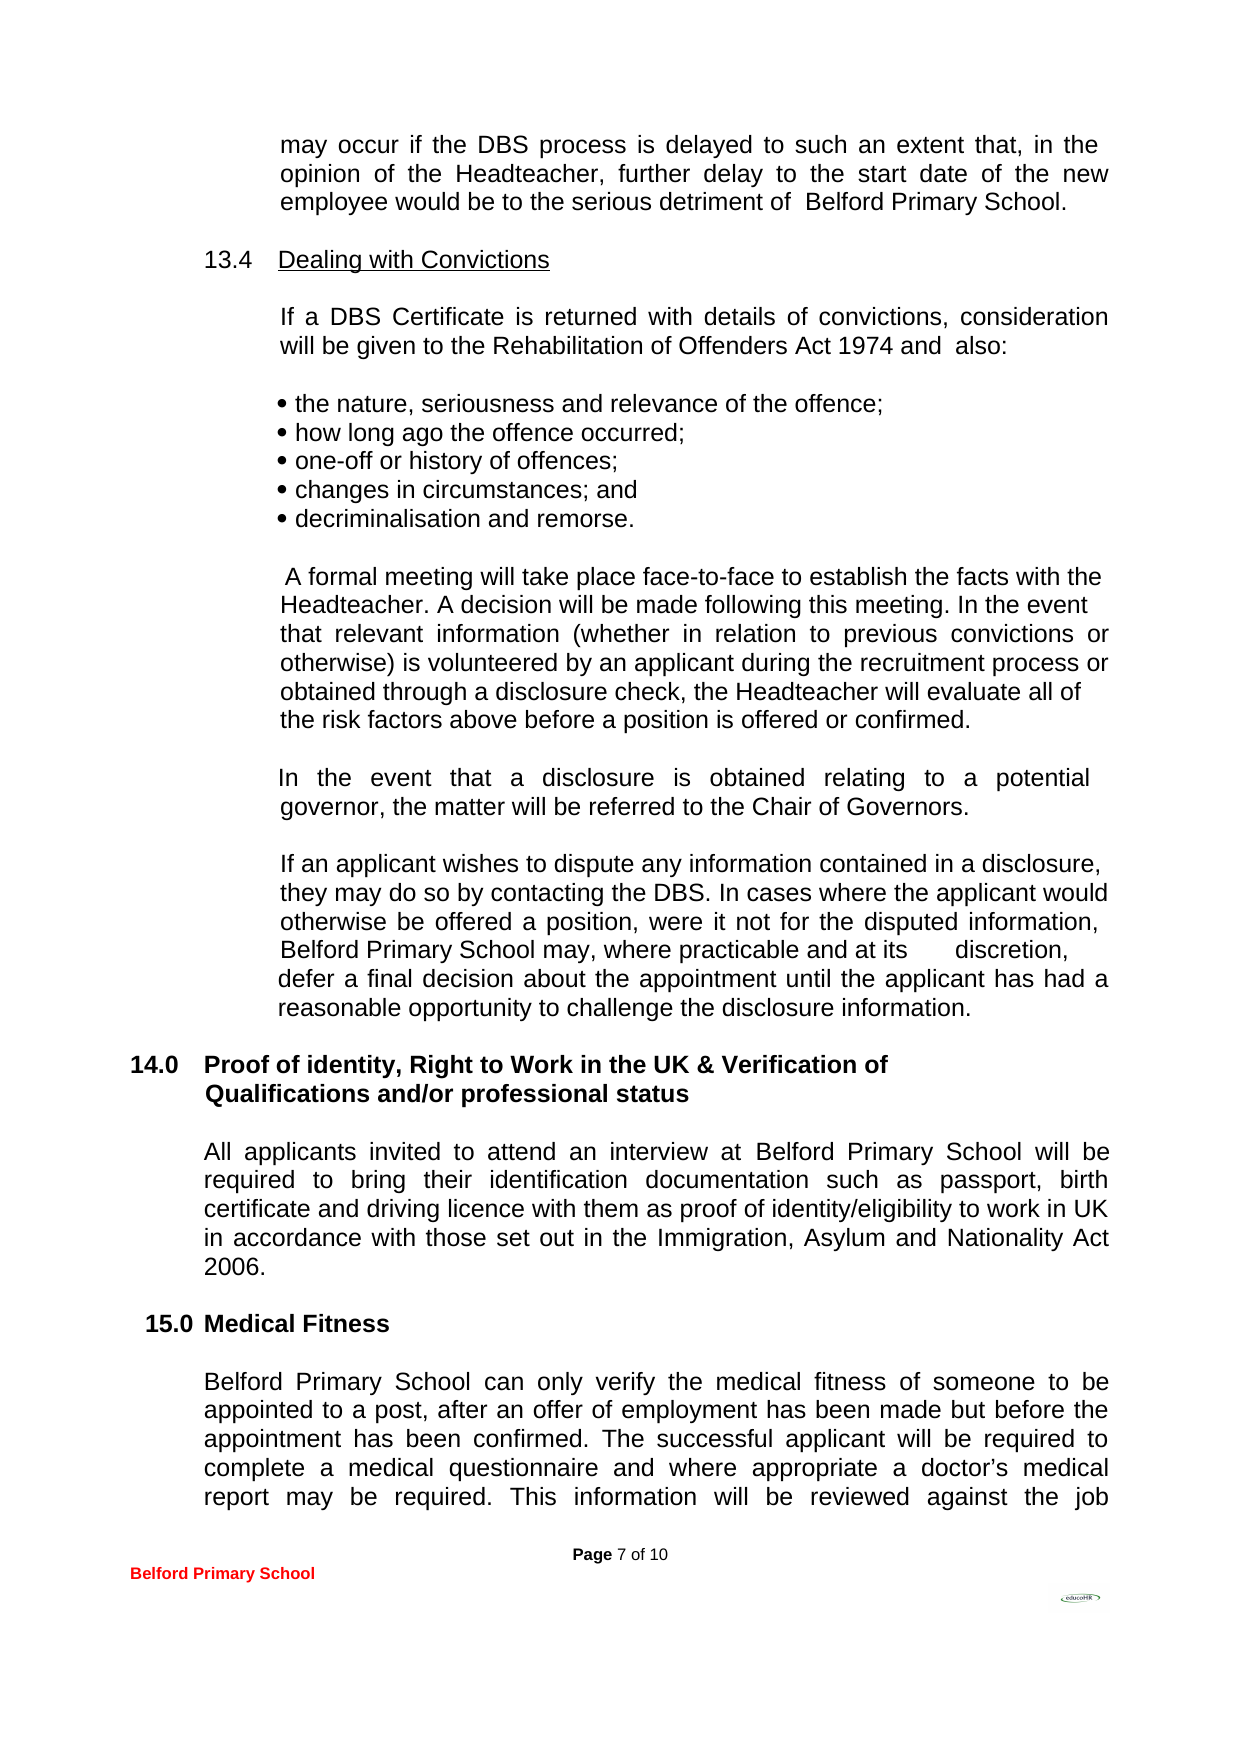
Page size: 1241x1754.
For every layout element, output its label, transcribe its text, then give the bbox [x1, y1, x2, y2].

text changes in circumstances; and [278, 475, 1110, 504]
text All applicants invited to attend an interview at Belford Primary School will be required to bring their identification documentation such as passport, birth certificate and driving licence with them as proof of identity/eligibility to work in UK in accordance with those set out in the Immigration, Asylum and Nationality Act 2006. [130, 1137, 1110, 1280]
text 15.0 Medical Fitness [145, 1309, 1110, 1338]
text In the event that a disclosure is obtained relating to a potential governor, the matter will be referred to the Chair of Governors. [278, 763, 1110, 820]
text A formal meeting will take place face-to-face to establish the facts with the Headteacher. A decision will be made following this meeting. In the event that relevant information (whether in relation to previous convictions or otherwise) is volunteered by an applicant during the recruitment process or obtained through a disclosure check, the Headteacher will evaluate all of the risk factors above before a position is offered or confirmed. [278, 562, 1110, 734]
text If a DBS Certificate is returned with details of convictions, consideration will be given to the Rehabilitation of Offenders Act 1974 and also: [204, 302, 1110, 360]
text If an applicant wishes to dispute any information contained in a disclosure, they may do so by contacting the DBS. In cases where the applicant would otherwise be offered a position, were it not for the disputed information, Belford Primary School may, where practicable and at its discretion, defer a final decision about the appointment until the applicant has had a reasonable opportunity to challenge the disclosure information. [278, 849, 1110, 1022]
text 14.0 Proof of identity, Right to Work in the UK & Verification of Qualifications and/or professional status [130, 1050, 1110, 1108]
text 13.4 Dealing with Convictions [204, 245, 1110, 274]
text how long ago the offence occurred; [278, 417, 1110, 446]
text the nature, seriousness and relevance of the offence; [278, 389, 1110, 417]
text decriminalisation and remorse. [278, 504, 1110, 533]
picture [1047, 1583, 1111, 1613]
text one-off or history of offences; [278, 446, 1110, 475]
